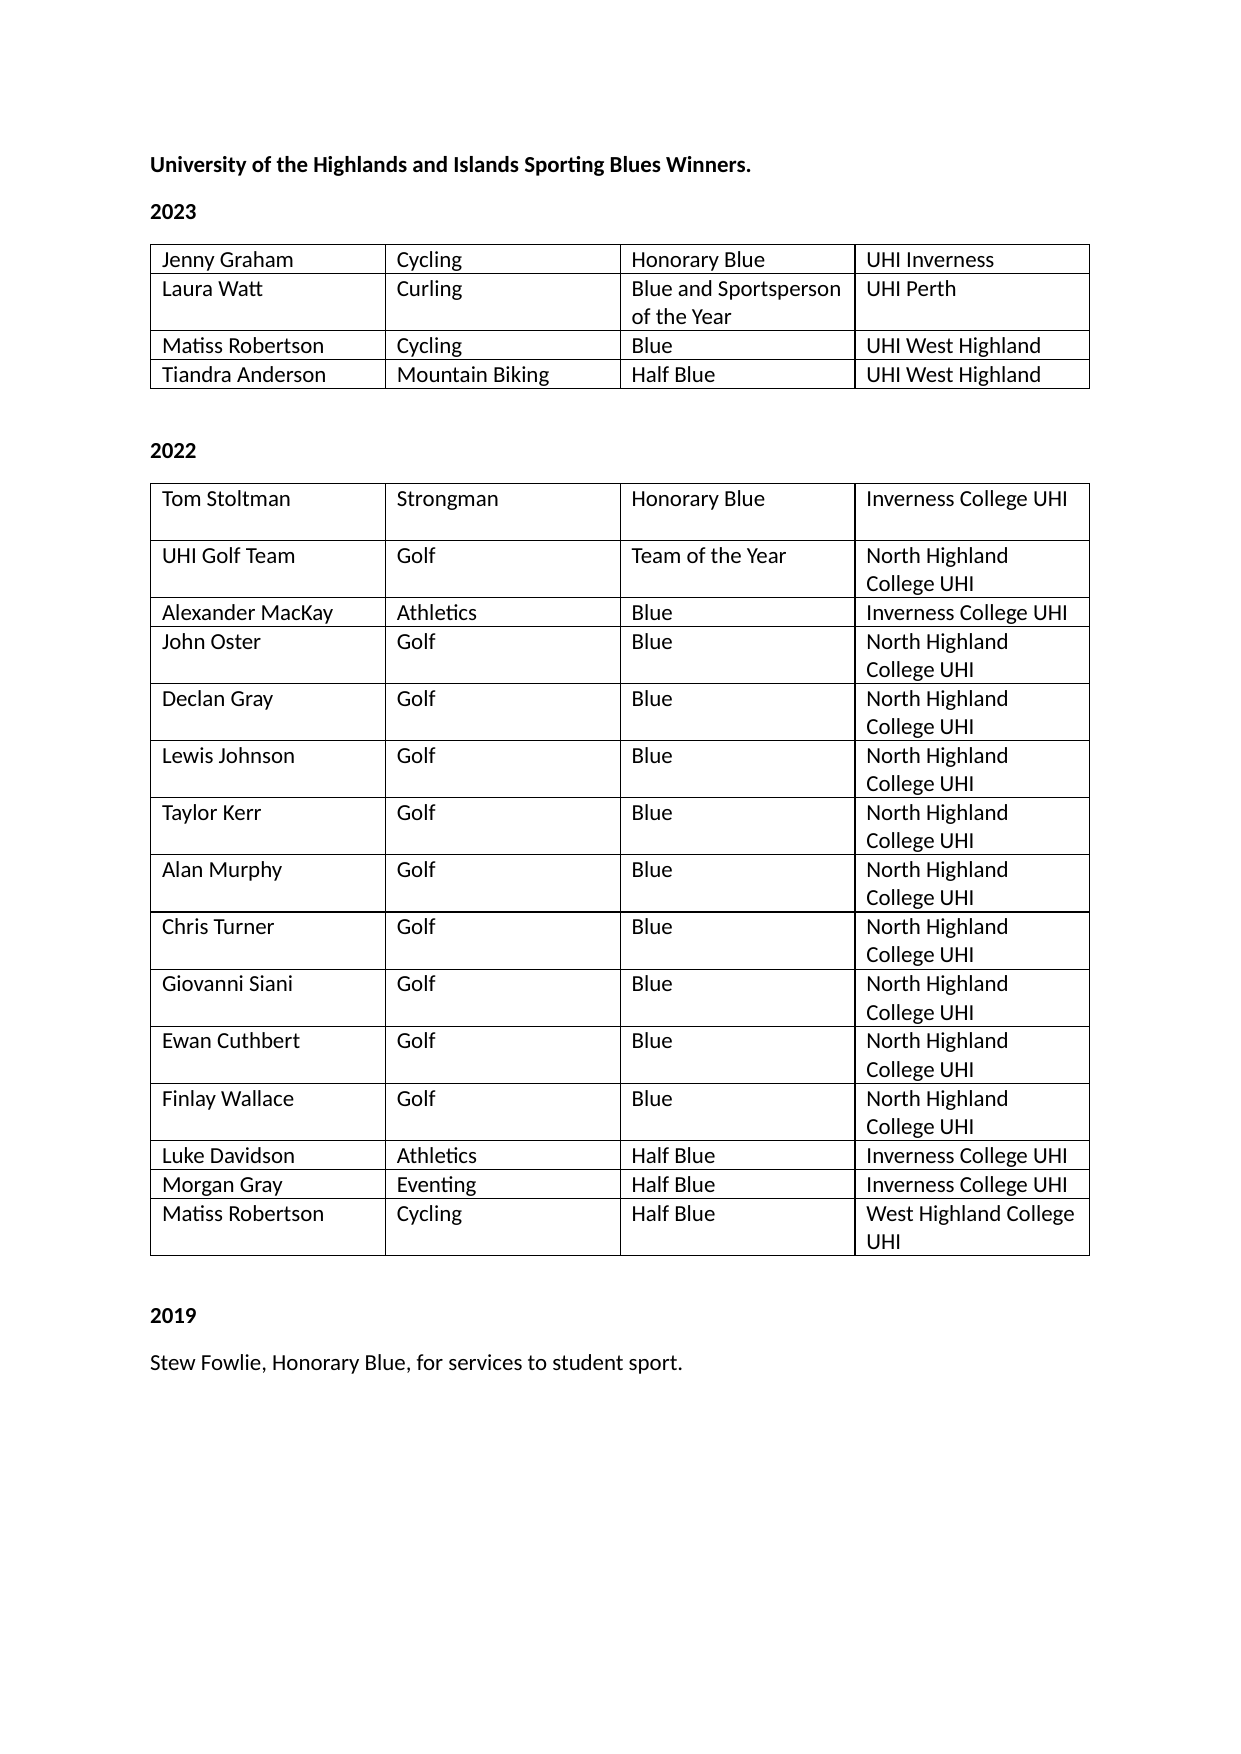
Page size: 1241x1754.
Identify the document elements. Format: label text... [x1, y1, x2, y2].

table_cell Team of the Year [621, 541, 854, 597]
table_cell Lewis Johnson [151, 741, 385, 797]
table_cell Blue [621, 855, 854, 911]
table_cell Matiss Robertson [151, 331, 385, 359]
table_header Honorary Blue [621, 245, 854, 273]
table_cell North Highland College UHI [856, 627, 1089, 683]
table_cell Ewan Cuthbert [151, 1027, 385, 1083]
table_cell North Highland College UHI [856, 798, 1089, 854]
table_cell North Highland College UHI [856, 855, 1089, 911]
table_cell Blue [621, 913, 854, 968]
table_header Tom Stoltman [151, 484, 385, 540]
table_cell Blue and Sportsperson of the Year [621, 274, 854, 330]
text Stew Fowlie, Honorary Blue, for services to student sport. [150, 1348, 1090, 1376]
table_cell UHI West Highland [856, 360, 1089, 388]
table_cell Half Blue [621, 1199, 854, 1255]
table_cell Cycling [386, 331, 620, 359]
table_header Jenny Graham [151, 245, 385, 273]
table_cell Blue [621, 684, 854, 740]
table_cell Cycling [386, 1199, 620, 1255]
table_cell Blue [621, 798, 854, 854]
table_cell Golf [386, 1084, 620, 1140]
table_cell Golf [386, 913, 620, 968]
table_cell Finlay Wallace [151, 1084, 385, 1140]
table_cell Golf [386, 1027, 620, 1083]
table_cell Half Blue [621, 1170, 854, 1198]
table_header Inverness College UHI [856, 484, 1089, 540]
table_header Cycling [386, 245, 620, 273]
text 2022 [150, 436, 1090, 464]
table_cell Golf [386, 970, 620, 1026]
table_cell North Highland College UHI [856, 741, 1089, 797]
table_cell Blue [621, 970, 854, 1026]
table_cell Athletics [386, 598, 620, 626]
table_cell Blue [621, 741, 854, 797]
table_cell Mountain Biking [386, 360, 620, 388]
table_cell John Oster [151, 627, 385, 683]
table_cell West Highland College UHI [856, 1199, 1089, 1255]
table_cell Half Blue [621, 360, 854, 388]
table_cell Inverness College UHI [856, 598, 1089, 626]
table_header Honorary Blue [621, 484, 854, 540]
text 2019 [150, 1301, 1090, 1329]
table_cell Blue [621, 1027, 854, 1083]
table_cell Golf [386, 798, 620, 854]
table_cell Giovanni Siani [151, 970, 385, 1026]
table_cell UHI Perth [856, 274, 1089, 330]
text 2023 [150, 197, 1090, 225]
table_cell Declan Gray [151, 684, 385, 740]
table_cell Matiss Robertson [151, 1199, 385, 1255]
table_cell Curling [386, 274, 620, 330]
table_cell North Highland College UHI [856, 913, 1089, 968]
table_cell Blue [621, 331, 854, 359]
table_cell Luke Davidson [151, 1141, 385, 1169]
table_cell North Highland College UHI [856, 1084, 1089, 1140]
table_cell Eventing [386, 1170, 620, 1198]
table_cell Golf [386, 741, 620, 797]
table_cell North Highland College UHI [856, 684, 1089, 740]
table_cell Blue [621, 627, 854, 683]
table_cell UHI Golf Team [151, 541, 385, 597]
table_cell Morgan Gray [151, 1170, 385, 1198]
table_cell Golf [386, 541, 620, 597]
table_cell Golf [386, 684, 620, 740]
table_cell Golf [386, 855, 620, 911]
table_cell Golf [386, 627, 620, 683]
table_cell North Highland College UHI [856, 1027, 1089, 1083]
table_cell North Highland College UHI [856, 541, 1089, 597]
table_cell Half Blue [621, 1141, 854, 1169]
table_cell Alan Murphy [151, 855, 385, 911]
table_cell Inverness College UHI [856, 1170, 1089, 1198]
table_header UHI Inverness [856, 245, 1089, 273]
table_cell Alexander MacKay [151, 598, 385, 626]
table_cell North Highland College UHI [856, 970, 1089, 1026]
table_cell Inverness College UHI [856, 1141, 1089, 1169]
text University of the Highlands and Islands Sporting Blues Winners. [150, 150, 1090, 178]
table_cell Tiandra Anderson [151, 360, 385, 388]
table_cell Athletics [386, 1141, 620, 1169]
table_cell Taylor Kerr [151, 798, 385, 854]
table_cell Chris Turner [151, 913, 385, 968]
table_header Strongman [386, 484, 620, 540]
table_cell Laura Watt [151, 274, 385, 330]
table_cell Blue [621, 598, 854, 626]
table_cell UHI West Highland [856, 331, 1089, 359]
table_cell Blue [621, 1084, 854, 1140]
